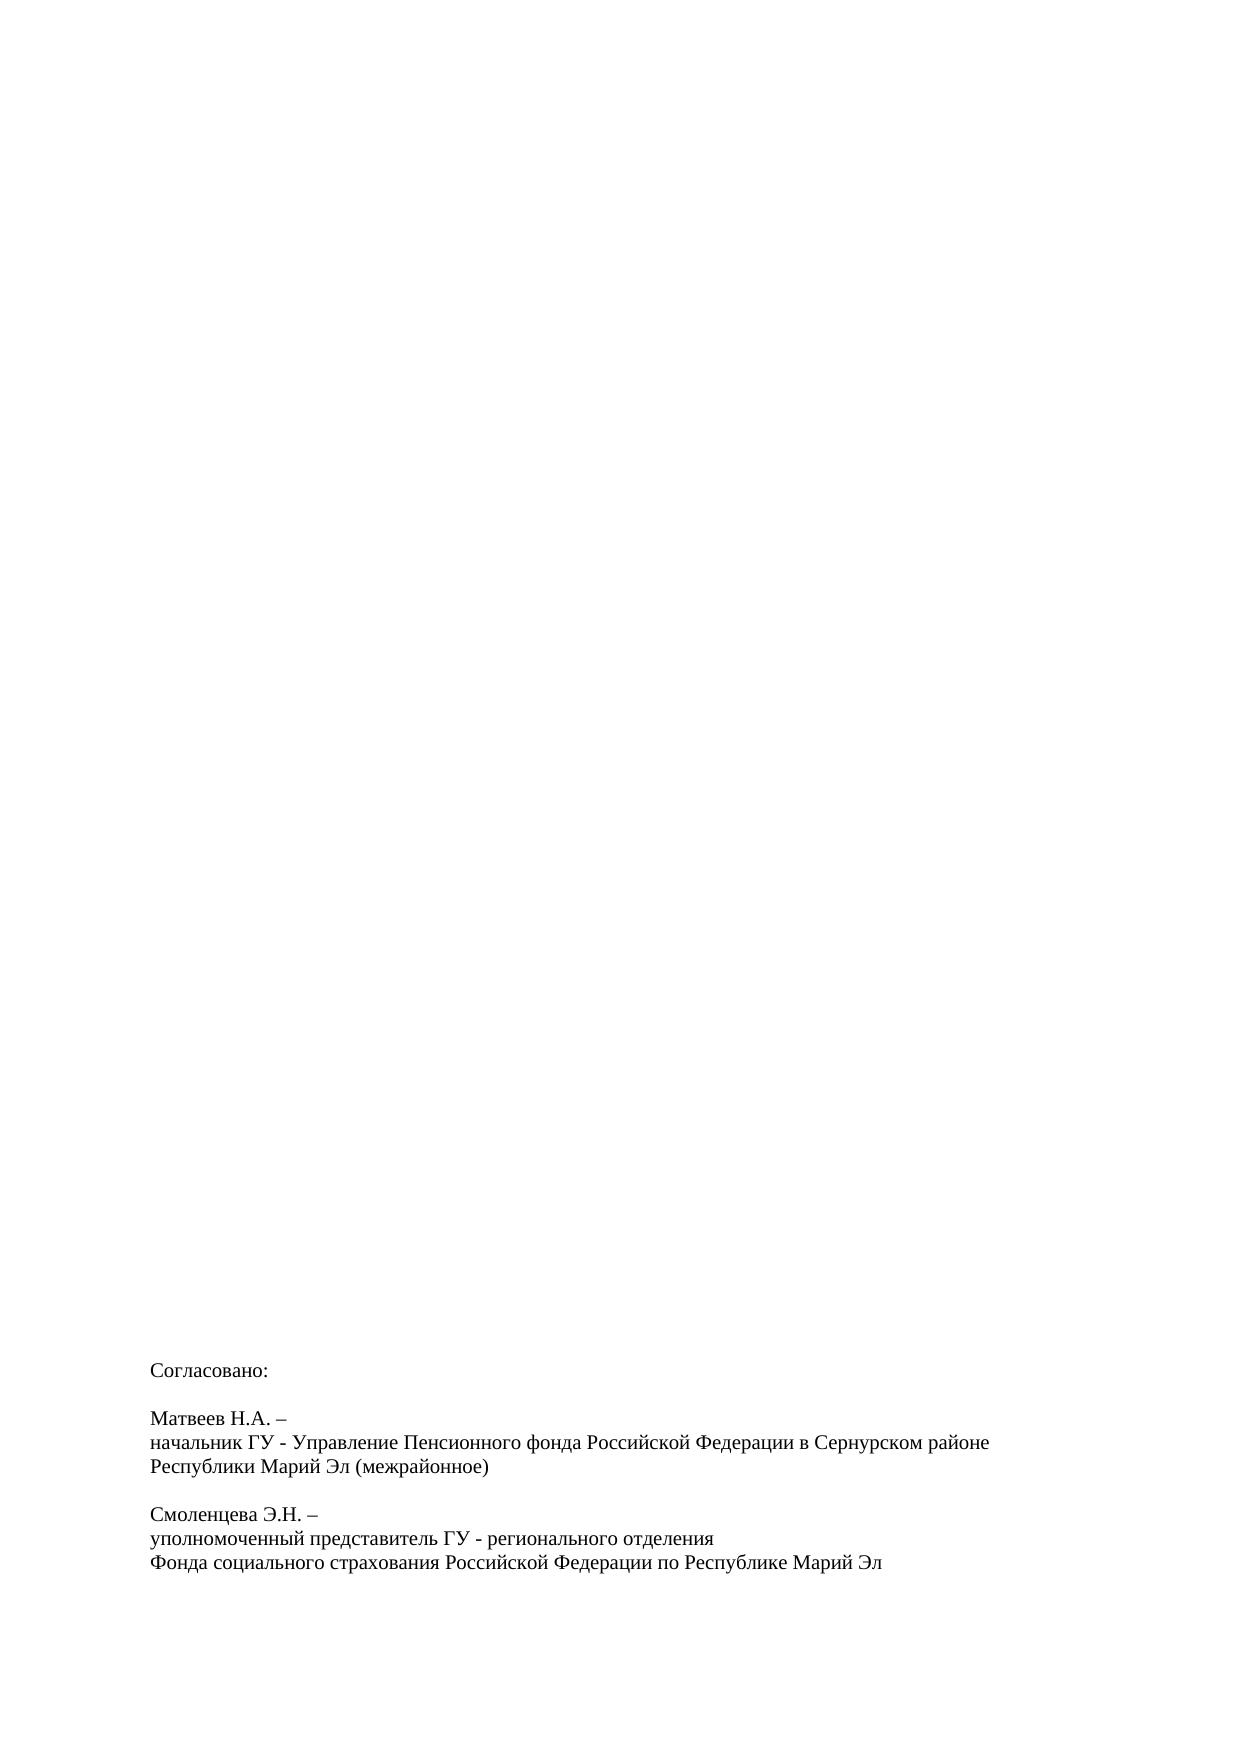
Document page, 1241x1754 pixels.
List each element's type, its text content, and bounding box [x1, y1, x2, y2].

text Согласовано: [150, 1357, 1090, 1382]
text Смоленцева Э.Н. – [150, 1502, 1090, 1526]
text уполномоченный представитель ГУ - регионального отделения [150, 1526, 1090, 1550]
text Фонда социального страхования Российской Федерации по Республике Марий Эл [150, 1550, 1090, 1574]
text начальник ГУ - Управление Пенсионного фонда Российской Федерации в Сернурском районе Республики Марий Эл (межрайонное) [150, 1430, 1090, 1478]
text Матвеев Н.А. – [150, 1406, 1090, 1430]
